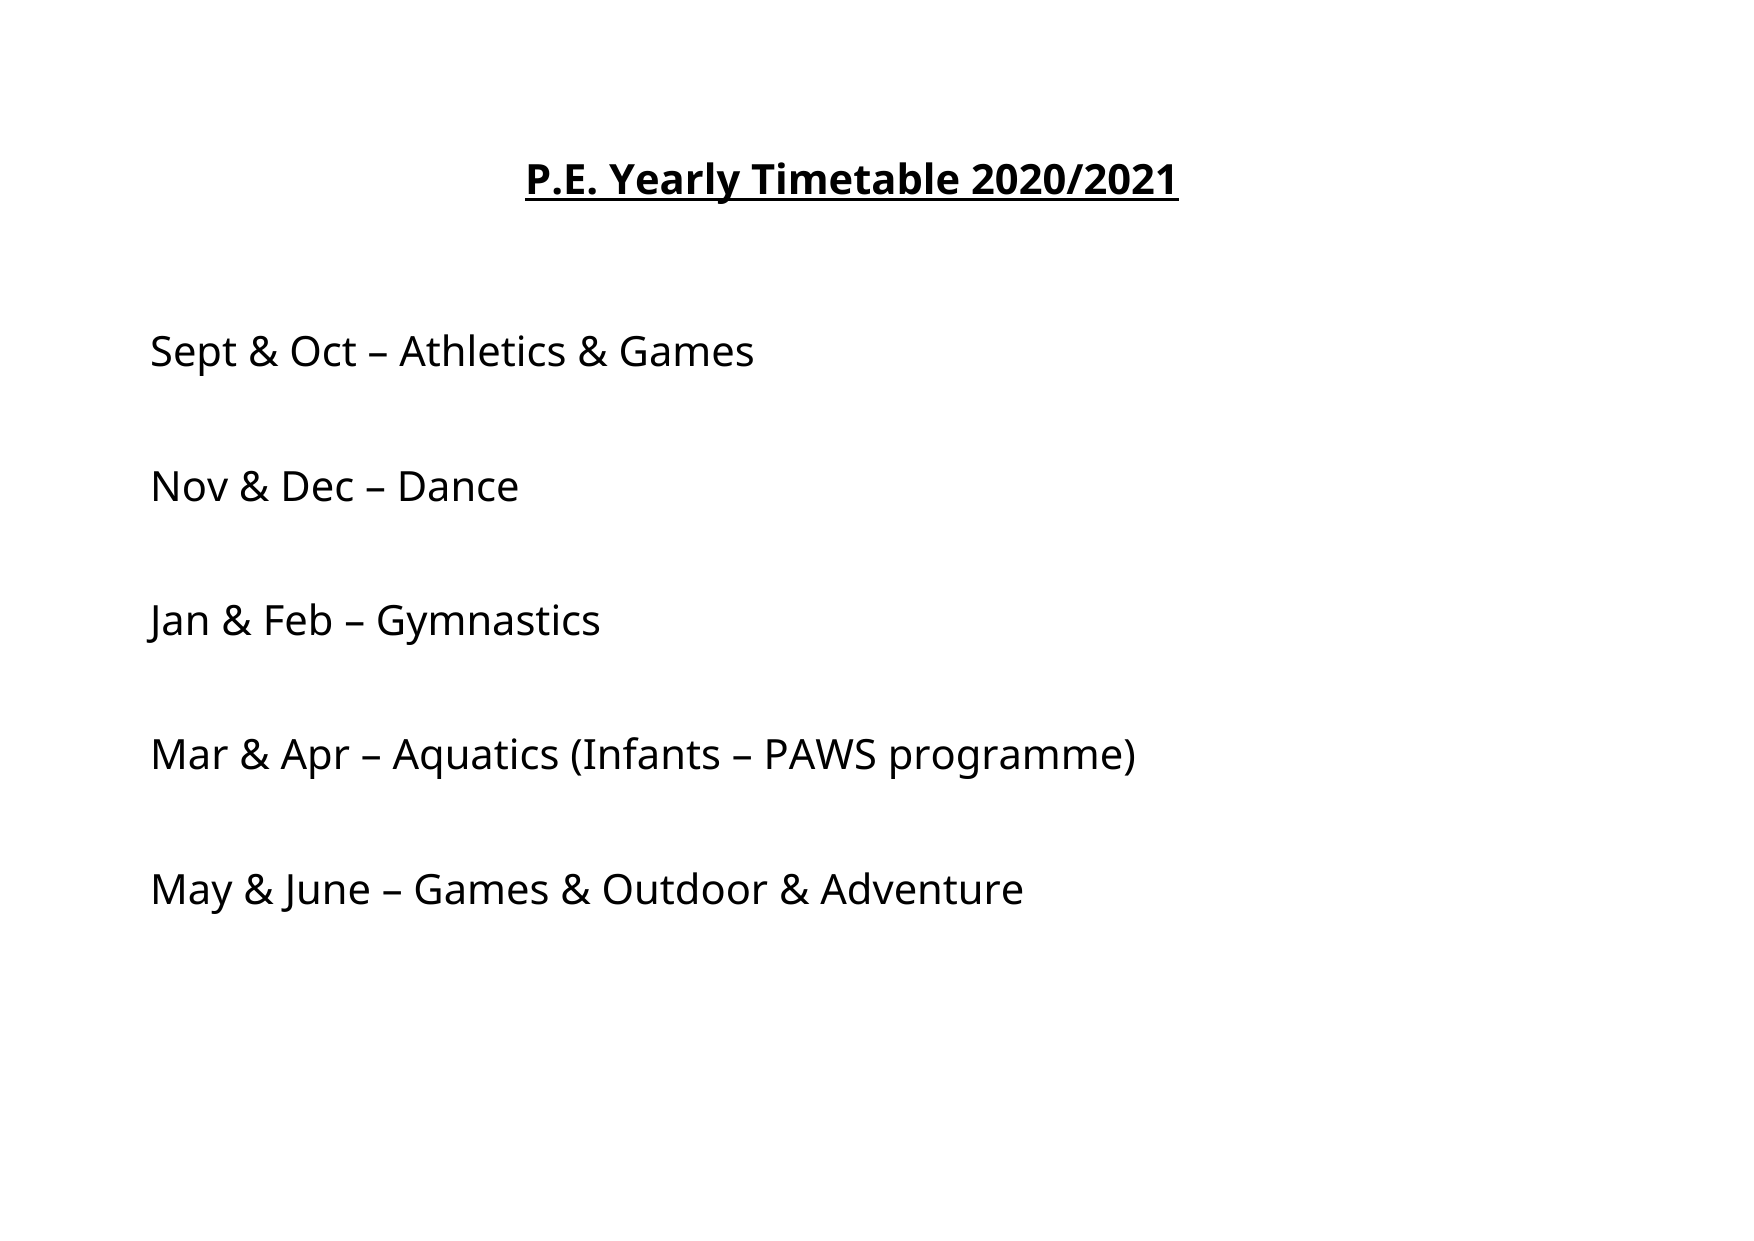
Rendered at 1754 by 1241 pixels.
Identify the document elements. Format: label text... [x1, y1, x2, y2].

text P.E. Yearly Timetable 2020/2021 [150, 150, 1604, 207]
text Mar & Apr – Aquatics (Infants – PAWS programme) [150, 725, 1604, 782]
text May & June – Games & Outdoor & Adventure [150, 859, 1604, 916]
text Jan & Feb – Gymnastics [150, 591, 1604, 648]
text Nov & Dec – Dance [150, 456, 1604, 513]
text Sept & Oct – Athletics & Games [150, 322, 1604, 379]
